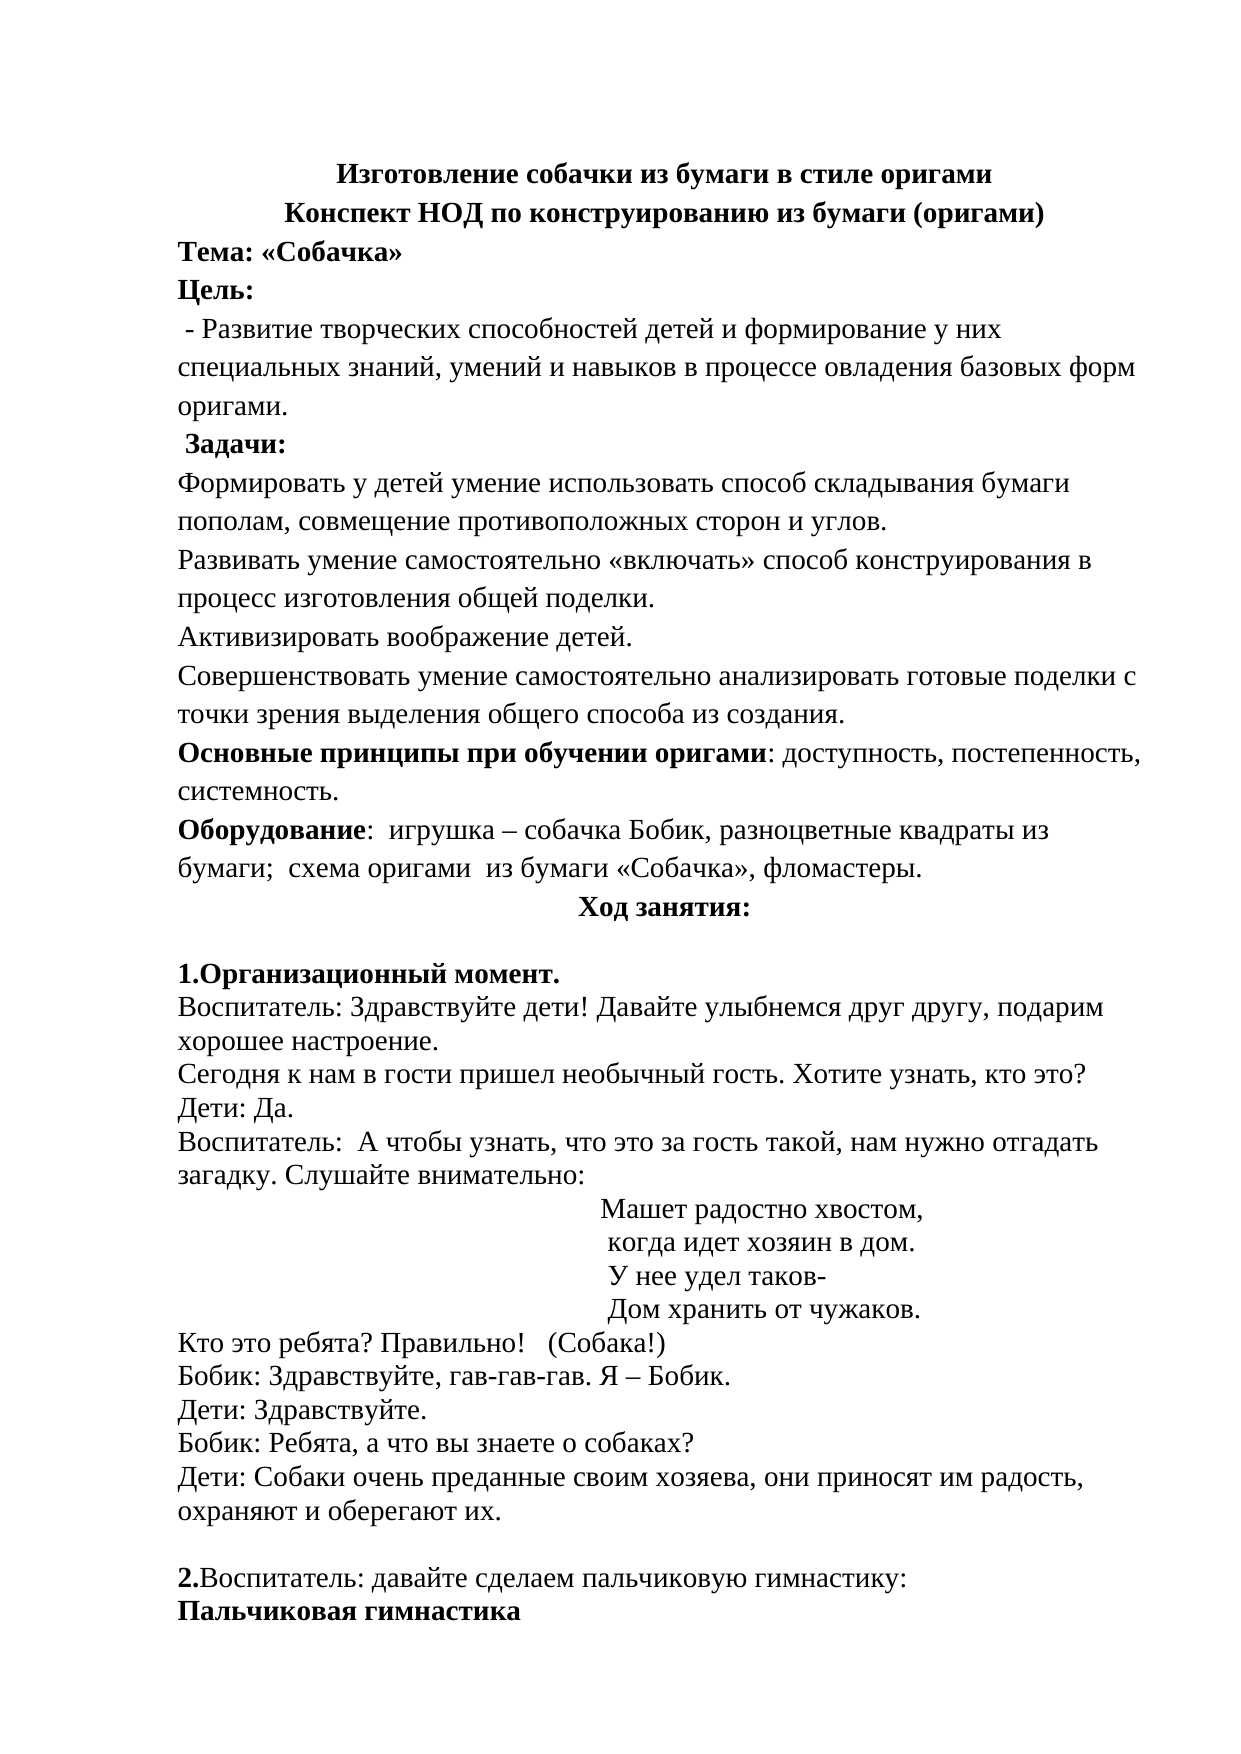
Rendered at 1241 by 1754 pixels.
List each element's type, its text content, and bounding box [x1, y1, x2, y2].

text Задачи: [177, 426, 1152, 460]
text Конспект НОД по конструированию из бумаги (оригами) [177, 195, 1152, 229]
text Формировать у детей умение использовать способ складывания бумаги пополам, совмещение противоположных сторон и углов. [177, 465, 1152, 537]
text когда идет хозяин в дом. [177, 1224, 1152, 1258]
text Оборудование: игрушка – собачка Бобик, разноцветные квадраты из бумаги; схема оригами из бумаги «Собачка», фломастеры. [177, 812, 1152, 884]
text Дом хранить от чужаков. [177, 1291, 1152, 1325]
text Совершенствовать умение самостоятельно анализировать готовые поделки с точки зрения выделения общего способа из создания. [177, 658, 1152, 730]
text Основные принципы при обучении оригами: доступность, постепенность, системность. [177, 735, 1152, 807]
text Тема: «Собачка» [177, 234, 1152, 267]
text Бобик: Здравствуйте, гав-гав-гав. Я – Бобик. [177, 1358, 1152, 1392]
text Активизировать воображение детей. [177, 619, 1152, 653]
text Развивать умение самостоятельно «включать» способ конструирования в процесс изготовления общей поделки. [177, 542, 1152, 614]
text 1.Организационный момент. [177, 956, 1152, 989]
text Сегодня к нам в гости пришел необычный гость. Хотите узнать, кто это? [177, 1057, 1152, 1090]
text Бобик: Ребята, а что вы знаете о собаках? [177, 1426, 1152, 1459]
text Дети: Собаки очень преданные своим хозяева, они приносят им радость, охраняют и оберегают их. [177, 1459, 1152, 1526]
text Цель: [177, 272, 1152, 306]
text - Развитие творческих способностей детей и формирование у них специальных знаний, умений и навыков в процессе овладения базовых форм оригами. [177, 311, 1152, 421]
text Кто это ребята? Правильно! (Собака!) [177, 1325, 1152, 1358]
text Ход занятия: [177, 889, 1152, 922]
text Машет радостно хвостом, [177, 1191, 1152, 1224]
text Изготовление собачки из бумаги в стиле оригами [177, 157, 1152, 190]
text У нее удел таков- [177, 1258, 1152, 1291]
text Воспитатель: А чтобы узнать, что это за гость такой, нам нужно отгадать загадку. Слушайте внимательно: [177, 1124, 1152, 1191]
text Пальчиковая гимнастика [177, 1593, 1152, 1627]
text Дети: Да. [177, 1090, 1152, 1124]
text 2.Воспитатель: давайте сделаем пальчиковую гимнастику: [177, 1560, 1152, 1593]
text Воспитатель: Здравствуйте дети! Давайте улыбнемся друг другу, подарим хорошее настроение. [177, 989, 1152, 1057]
text Дети: Здравствуйте. [177, 1392, 1152, 1426]
